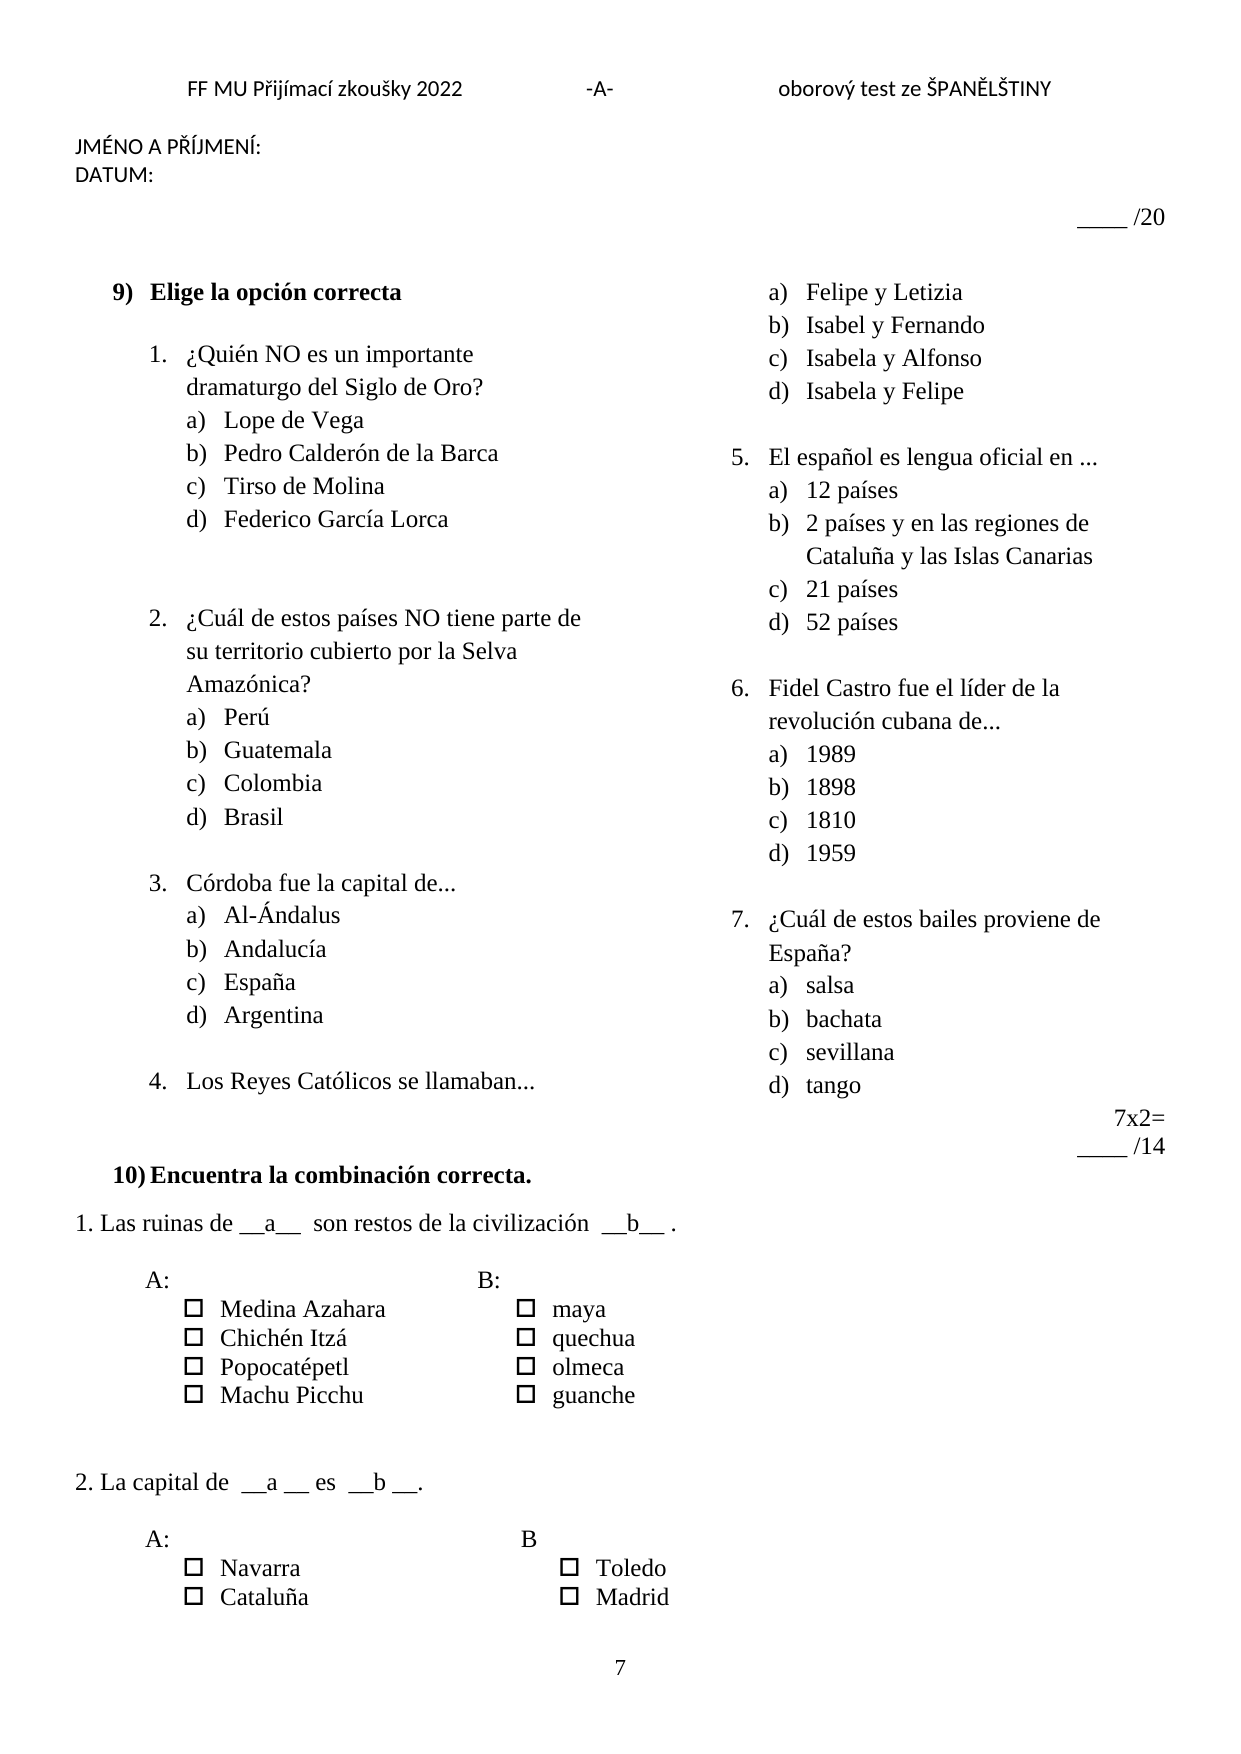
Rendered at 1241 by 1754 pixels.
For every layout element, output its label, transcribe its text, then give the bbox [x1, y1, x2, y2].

list El español es lengua oficial en ... [731, 442, 1165, 471]
list España [186, 967, 583, 995]
table_header B: maya quechua olmeca guanche [466, 1265, 798, 1438]
list bachata [768, 1004, 1165, 1032]
list 1898 [768, 772, 1165, 801]
list Lope de Vega [186, 405, 583, 434]
list Pedro Calderón de la Barca [186, 438, 583, 467]
list Federico García Lorca [186, 504, 583, 533]
list sevillana [768, 1037, 1165, 1065]
list Isabel y Fernando [768, 310, 1165, 339]
list ¿Quién NO es un importante dramaturgo del Siglo de Oro? [149, 339, 583, 401]
list Brasil [186, 802, 583, 830]
list 7x2= [224, 1103, 1165, 1131]
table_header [134, 1524, 509, 1610]
list Córdoba fue la capital de... [149, 868, 583, 896]
text 2. La capital de __a __ es __b __. [75, 1467, 1165, 1495]
list Isabela y Felipe [768, 376, 1165, 405]
list tango [768, 1070, 1165, 1098]
text 1. Las ruinas de __a__ son restos de la civilización __b__ . [75, 1208, 1165, 1237]
list Felipe y Letizia [768, 277, 1165, 306]
list 1989 [768, 739, 1165, 768]
list 12 países [768, 475, 1165, 504]
list Encuentra la combinación correcta. [112, 1160, 1165, 1189]
list Tirso de Molina [186, 471, 583, 500]
list Los Reyes Católicos se llamaban... [149, 1066, 583, 1094]
list Andalucía [186, 934, 583, 962]
list 1810 [768, 806, 1165, 834]
list Perú [186, 702, 583, 731]
list salsa [768, 971, 1165, 999]
text ____ /20 [75, 202, 1165, 230]
list Argentina [186, 1000, 583, 1028]
list Elige la opción correcta [112, 277, 583, 306]
list 2 países y en las regiones de Cataluña y las Islas Canarias [768, 508, 1165, 570]
list Al-Ándalus [186, 901, 583, 929]
table_header A: Medina Azahara Chichén Itzá Popocatépetl Machu Picchu [134, 1265, 466, 1438]
list Isabela y Alfonso [768, 343, 1165, 372]
list 52 países [768, 607, 1165, 636]
list Fidel Castro fue el líder de la revolución cubana de... [731, 673, 1165, 735]
list ¿Cuál de estos países NO tiene parte de su territorio cubierto por la Selva Amazónica? [149, 603, 583, 698]
list Colombia [186, 768, 583, 797]
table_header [509, 1524, 885, 1610]
list 1959 [768, 838, 1165, 867]
list 21 países [768, 574, 1165, 603]
list ¿Cuál de estos bailes proviene de España? [731, 904, 1165, 966]
list ____ /14 [224, 1131, 1165, 1160]
list Guatemala [186, 736, 583, 764]
